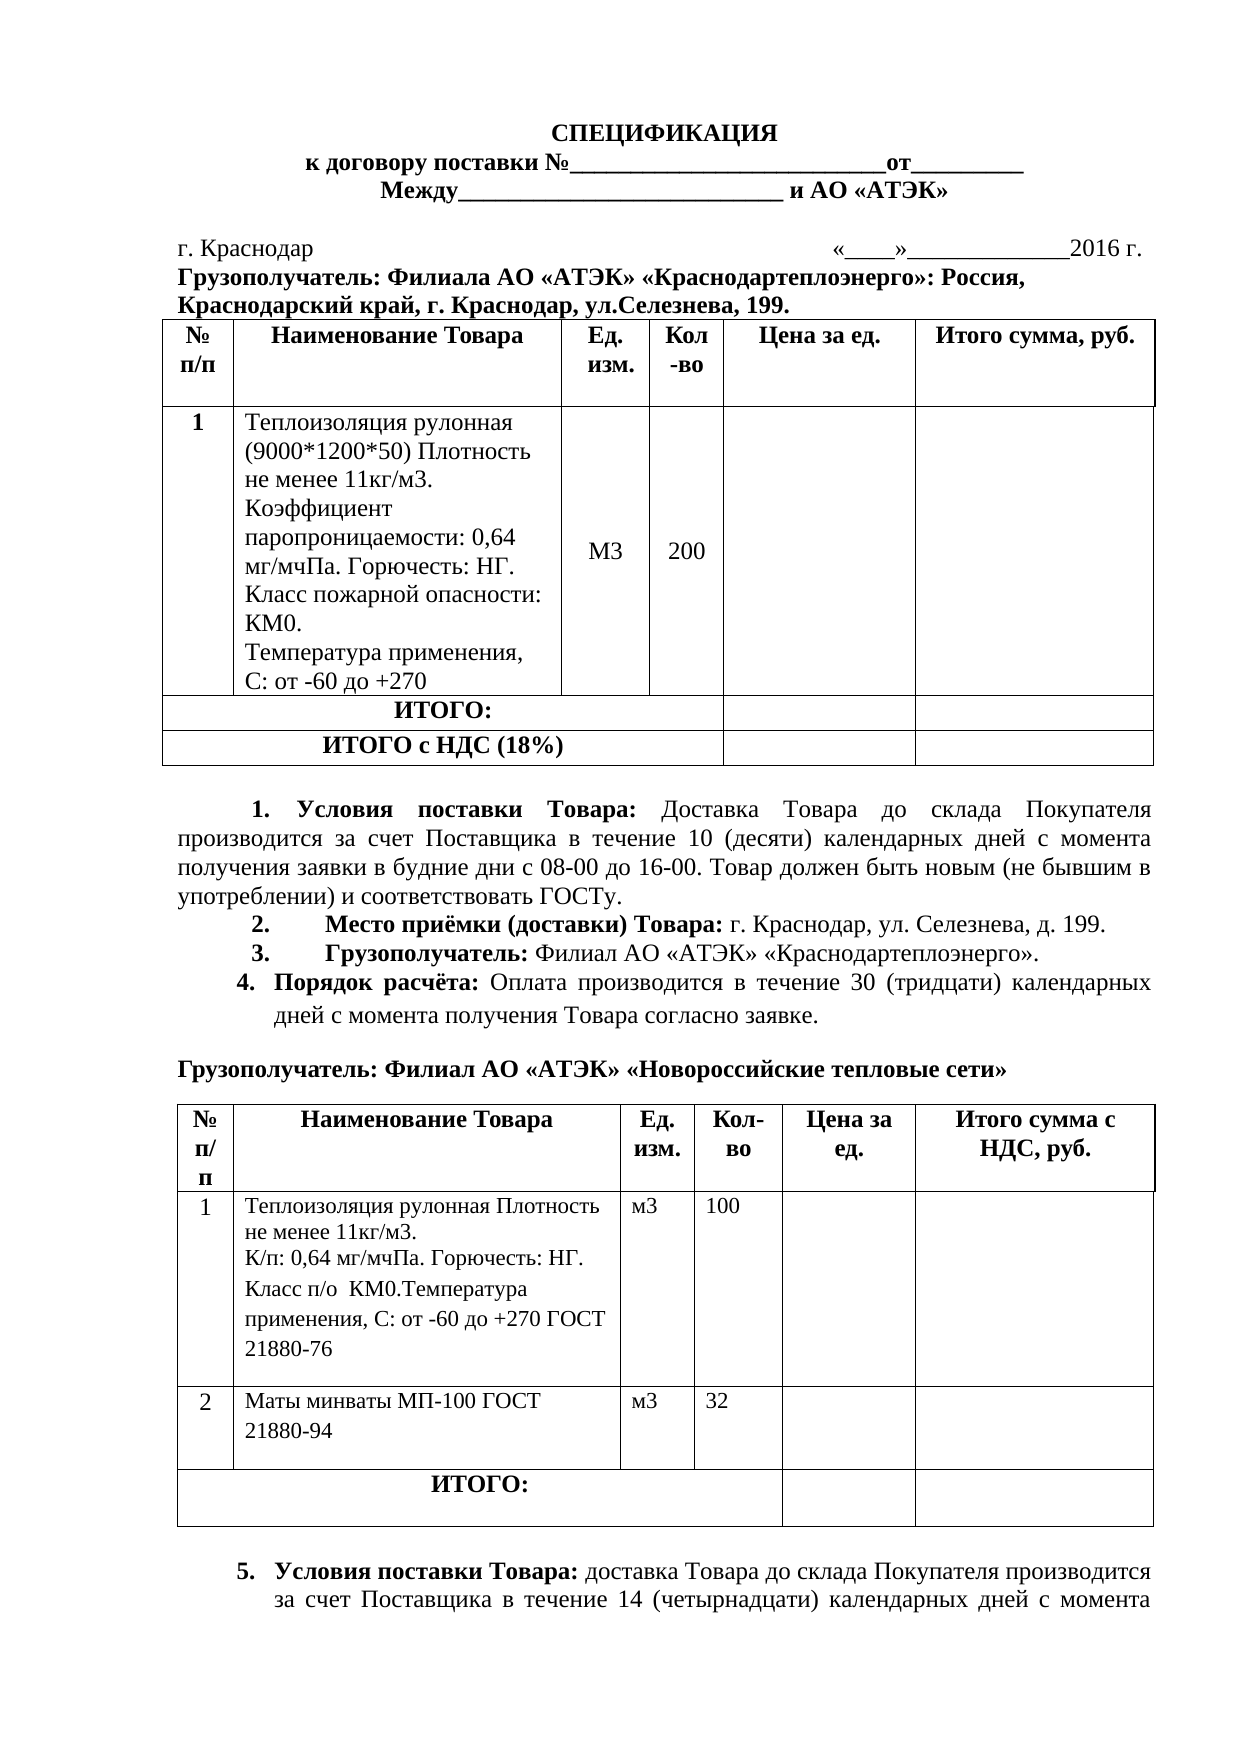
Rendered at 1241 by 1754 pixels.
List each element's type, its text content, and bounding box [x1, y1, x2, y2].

table_cell 100 [695, 1192, 782, 1386]
table_header Ед. изм. [562, 320, 649, 406]
text Между__________________________ и АО «АТЭК» [177, 176, 1152, 204]
table_cell 1 [163, 407, 233, 694]
table_cell [916, 731, 1153, 765]
table_cell 32 [695, 1387, 782, 1468]
table_cell [916, 696, 1153, 729]
table_cell [783, 1470, 915, 1526]
table_cell [724, 407, 915, 694]
table_cell [916, 1192, 1153, 1386]
table_header Цена за ед. [724, 320, 915, 406]
table_header Итого сумма, руб. [916, 320, 1154, 406]
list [236, 1556, 1152, 1613]
list Грузополучатель: Филиал АО «АТЭК» «Краснодартеплоэнерго». [177, 938, 1152, 967]
table_cell [916, 407, 1153, 694]
table_cell [724, 731, 915, 765]
text г. Краснодар «____»_____________2016 г. [177, 233, 1152, 262]
table_cell [916, 1387, 1153, 1468]
table_cell ИТОГО с НДС (18%) [163, 731, 723, 765]
table_header Наименование Товара [234, 1105, 620, 1191]
table_header Кол-во [650, 320, 723, 406]
table_cell [916, 1470, 1153, 1526]
list Порядок расчёта: Оплата производится в течение 30 (тридцати) календарных дней с момента получения Товара согласно заявке. [236, 967, 1152, 1029]
text Грузополучатель: Филиала АО «АТЭК» «Краснодартеплоэнерго»: Россия, Краснодарский край, г. Краснодар, ул.Селезнева, 199. [177, 262, 1152, 319]
table_cell м3 [621, 1192, 694, 1386]
table_cell М3 [562, 407, 649, 694]
list Условия поставки Товара: Доставка Товара до склада Покупателя производится за счет Поставщика в течение 10 (десяти) календарных дней с момента получения заявки в будние дни с 08-00 до 16-00. Товар должен быть новым (не бывшим в употреблении) и соответствовать ГОСТу. [177, 794, 1152, 909]
text Грузополучатель: Филиал АО «АТЭК» «Новороссийские тепловые сети» [177, 1054, 1152, 1083]
table_header № п/п [178, 1105, 233, 1191]
table_cell Теплоизоляция рулонная Плотность не менее 11кг/м3. К/п: 0,64 мг/мчПа. Горючесть: НГ. Класс п/о КМ0.Температура применения, С: от -60 до +270 ГОСТ 21880-76 [234, 1192, 620, 1386]
table_header Кол-во [695, 1105, 782, 1191]
table_cell м3 [621, 1387, 694, 1468]
text СПЕЦИФИКАЦИЯ к договору поставки № от_________ [177, 118, 1152, 176]
table_cell [724, 696, 915, 729]
table_header Наименование Товара [234, 320, 561, 406]
table_cell 200 [650, 407, 723, 694]
table_cell 1 [178, 1192, 233, 1386]
table_cell Маты минваты МП-100 ГОСТ 21880-94 [234, 1387, 620, 1468]
list Место приёмки (доставки) Товара: г. Краснодар, ул. Селезнева, д. 199. [177, 909, 1152, 938]
table_header Цена за ед. [783, 1105, 915, 1191]
table_cell [783, 1387, 915, 1468]
table_header № п/п [163, 320, 233, 406]
table_cell Теплоизоляция рулонная (9000*1200*50) Плотность не менее 11кг/м3. Коэффициент паропроницаемости: 0,64 мг/мчПа. Горючесть: НГ. Класс пожарной опасности: КМ0. Температура применения, С: от -60 до +270 [234, 407, 561, 694]
table_cell [783, 1192, 915, 1386]
table_header Ед. изм. [621, 1105, 694, 1191]
table_cell 2 [178, 1387, 233, 1468]
table_cell ИТОГО: [163, 696, 723, 729]
table_cell ИТОГО: [178, 1470, 782, 1526]
table_header Итого сумма с НДС, руб. [916, 1105, 1154, 1191]
